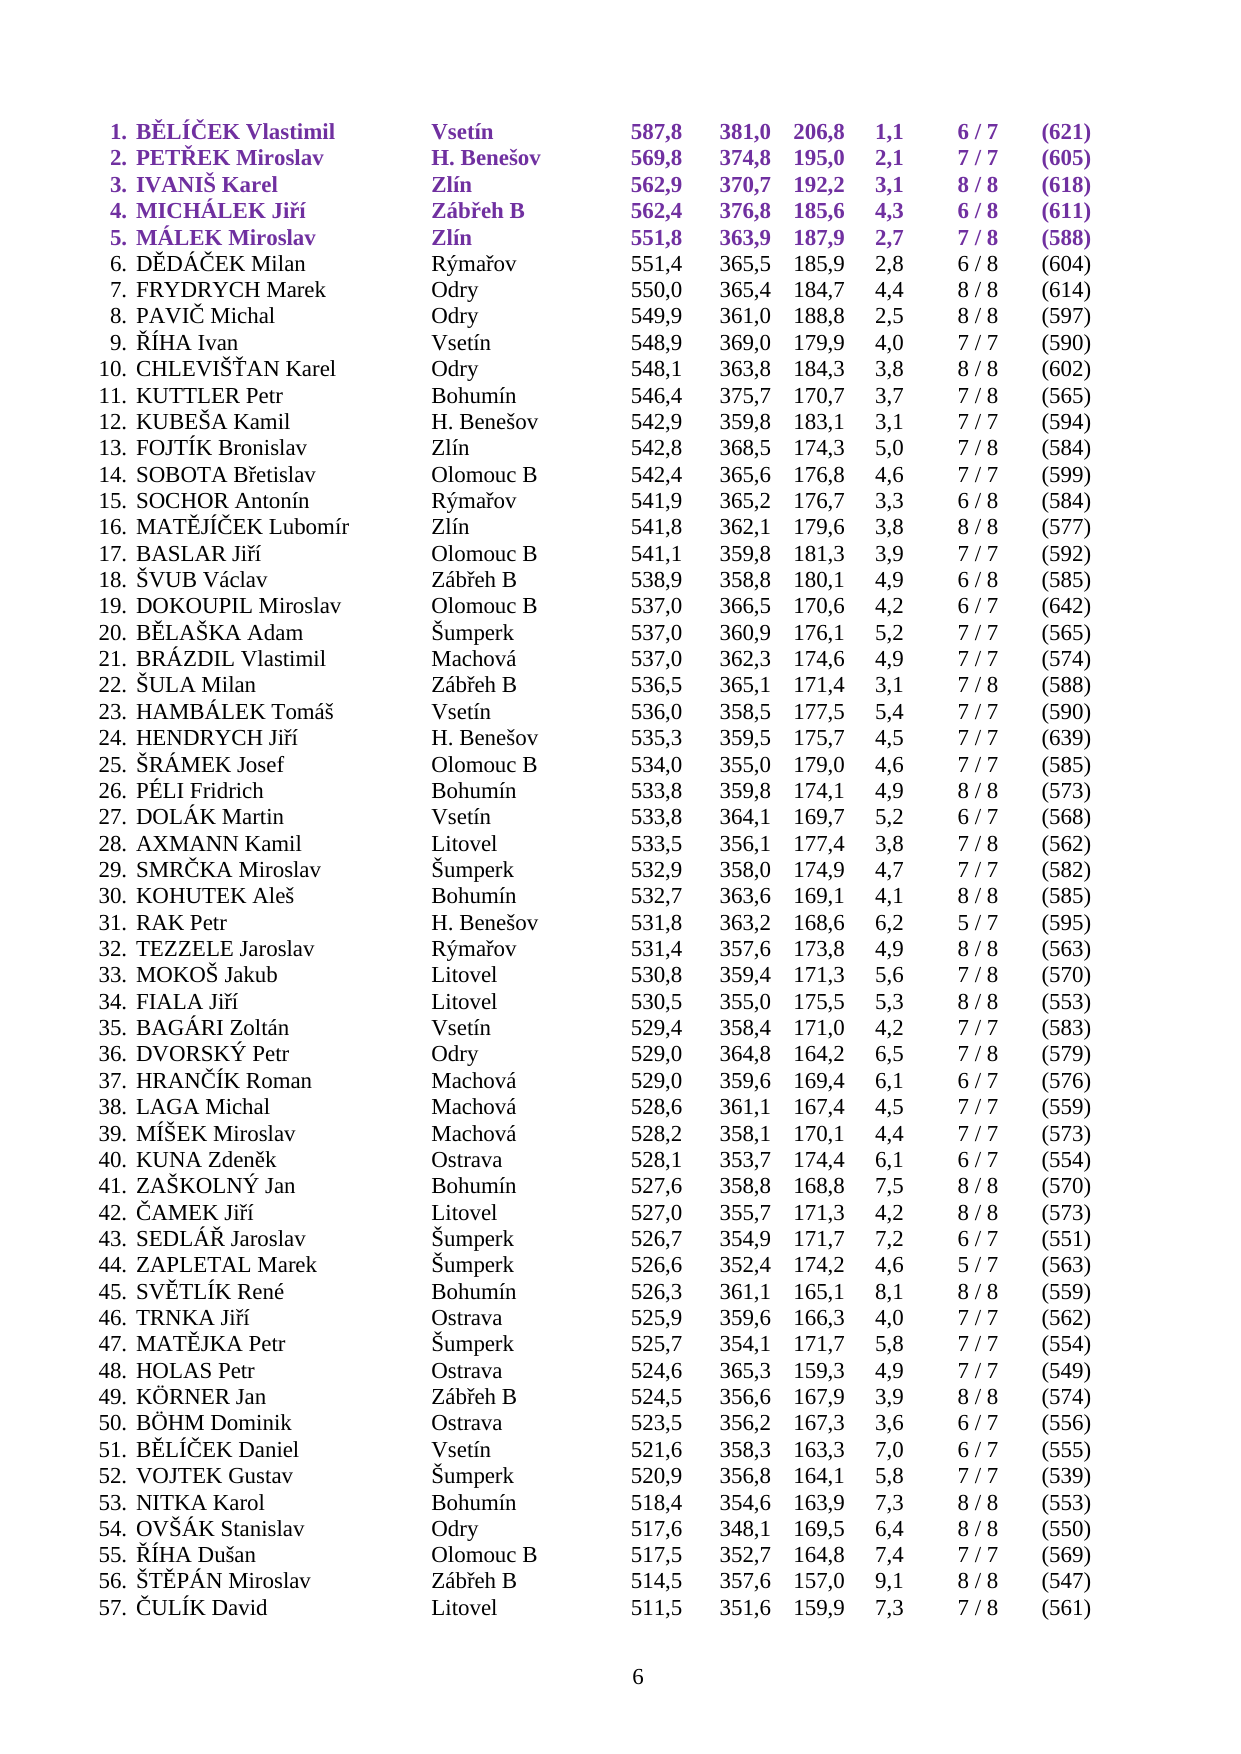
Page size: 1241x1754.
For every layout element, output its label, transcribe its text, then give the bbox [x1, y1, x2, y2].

text 12. KUBEŠA Kamil H. Benešov 542,9 359,8 183,1 3,1 7 / 7 (594) [77, 408, 1163, 434]
text 39. MÍŠEK Miroslav Machová 528,2 358,1 170,1 4,4 7 / 7 (573) [77, 1119, 1163, 1146]
text 20. BĚLAŠKA Adam Šumperk 537,0 360,9 176,1 5,2 7 / 7 (565) [77, 619, 1163, 645]
text 9. ŘÍHA Ivan Vsetín 548,9 369,0 179,9 4,0 7 / 7 (590) [77, 329, 1163, 355]
text 4. MICHÁLEK Jiří Zábřeh B 562,4 376,8 185,6 4,3 6 / 8 (611) [77, 197, 1163, 223]
text 23. HAMBÁLEK Tomáš Vsetín 536,0 358,5 177,5 5,4 7 / 7 (590) [77, 698, 1163, 724]
text 3. IVANIŠ Karel Zlín 562,9 370,7 192,2 3,1 8 / 8 (618) [77, 171, 1163, 197]
text 14. SOBOTA Břetislav Olomouc B 542,4 365,6 176,8 4,6 7 / 7 (599) [77, 461, 1163, 487]
text 19. DOKOUPIL Miroslav Olomouc B 537,0 366,5 170,6 4,2 6 / 7 (642) [77, 592, 1163, 619]
text 41. ZAŠKOLNÝ Jan Bohumín 527,6 358,8 168,8 7,5 8 / 8 (570) [77, 1172, 1163, 1199]
text 55. ŘÍHA Dušan Olomouc B 517,5 352,7 164,8 7,4 7 / 7 (569) [77, 1541, 1163, 1568]
text 33. MOKOŠ Jakub Litovel 530,8 359,4 171,3 5,6 7 / 8 (570) [77, 961, 1163, 988]
text 16. MATĚJÍČEK Lubomír Zlín 541,8 362,1 179,6 3,8 8 / 8 (577) [77, 513, 1163, 540]
text 36. DVORSKÝ Petr Odry 529,0 364,8 164,2 6,5 7 / 8 (579) [77, 1041, 1163, 1067]
text 27. DOLÁK Martin Vsetín 533,8 364,1 169,7 5,2 6 / 7 (568) [77, 803, 1163, 830]
text 53. NITKA Karol Bohumín 518,4 354,6 163,9 7,3 8 / 8 (553) [77, 1488, 1163, 1515]
text 35. BAGÁRI Zoltán Vsetín 529,4 358,4 171,0 4,2 7 / 7 (583) [77, 1014, 1163, 1041]
text 48. HOLAS Petr Ostrava 524,6 365,3 159,3 4,9 7 / 7 (549) [77, 1357, 1163, 1383]
text 5. MÁLEK Miroslav Zlín 551,8 363,9 187,9 2,7 7 / 8 (588) [77, 223, 1163, 250]
text 50. BÖHM Dominik Ostrava 523,5 356,2 167,3 3,6 6 / 7 (556) [77, 1409, 1163, 1436]
text 45. SVĚTLÍK René Bohumín 526,3 361,1 165,1 8,1 8 / 8 (559) [77, 1278, 1163, 1304]
text 2. PETŘEK Miroslav H. Benešov 569,8 374,8 195,0 2,1 7 / 7 (605) [77, 144, 1163, 171]
text 43. SEDLÁŘ Jaroslav Šumperk 526,7 354,9 171,7 7,2 6 / 7 (551) [77, 1225, 1163, 1251]
text 30. KOHUTEK Aleš Bohumín 532,7 363,6 169,1 4,1 8 / 8 (585) [77, 882, 1163, 909]
text 32. TEZZELE Jaroslav Rýmařov 531,4 357,6 173,8 4,9 8 / 8 (563) [77, 935, 1163, 961]
text 1. BĚLÍČEK Vlastimil Vsetín 587,8 381,0 206,8 1,1 6 / 7 (621) [77, 118, 1163, 144]
text 34. FIALA Jiří Litovel 530,5 355,0 175,5 5,3 8 / 8 (553) [77, 988, 1163, 1014]
text 15. SOCHOR Antonín Rýmařov 541,9 365,2 176,7 3,3 6 / 8 (584) [77, 487, 1163, 513]
text 57. ČULÍK David Litovel 511,5 351,6 159,9 7,3 7 / 8 (561) [77, 1594, 1163, 1620]
text 29. SMRČKA Miroslav Šumperk 532,9 358,0 174,9 4,7 7 / 7 (582) [77, 856, 1163, 882]
text 6. DĚDÁČEK Milan Rýmařov 551,4 365,5 185,9 2,8 6 / 8 (604) [77, 250, 1163, 276]
text 54. OVŠÁK Stanislav Odry 517,6 348,1 169,5 6,4 8 / 8 (550) [77, 1515, 1163, 1541]
text 31. RAK Petr H. Benešov 531,8 363,2 168,6 6,2 5 / 7 (595) [77, 909, 1163, 935]
text 7. FRYDRYCH Marek Odry 550,0 365,4 184,7 4,4 8 / 8 (614) [77, 276, 1163, 303]
text 52. VOJTEK Gustav Šumperk 520,9 356,8 164,1 5,8 7 / 7 (539) [77, 1462, 1163, 1488]
text 28. AXMANN Kamil Litovel 533,5 356,1 177,4 3,8 7 / 8 (562) [77, 830, 1163, 856]
text 42. ČAMEK Jiří Litovel 527,0 355,7 171,3 4,2 8 / 8 (573) [77, 1199, 1163, 1225]
text 18. ŠVUB Václav Zábřeh B 538,9 358,8 180,1 4,9 6 / 8 (585) [77, 566, 1163, 592]
text 46. TRNKA Jiří Ostrava 525,9 359,6 166,3 4,0 7 / 7 (562) [77, 1304, 1163, 1330]
text 11. KUTTLER Petr Bohumín 546,4 375,7 170,7 3,7 7 / 8 (565) [77, 382, 1163, 408]
text 17. BASLAR Jiří Olomouc B 541,1 359,8 181,3 3,9 7 / 7 (592) [77, 540, 1163, 566]
text 13. FOJTÍK Bronislav Zlín 542,8 368,5 174,3 5,0 7 / 8 (584) [77, 434, 1163, 461]
text 38. LAGA Michal Machová 528,6 361,1 167,4 4,5 7 / 7 (559) [77, 1093, 1163, 1119]
text 22. ŠULA Milan Zábřeh B 536,5 365,1 171,4 3,1 7 / 8 (588) [77, 672, 1163, 698]
text 25. ŠRÁMEK Josef Olomouc B 534,0 355,0 179,0 4,6 7 / 7 (585) [77, 751, 1163, 777]
text 51. BĚLÍČEK Daniel Vsetín 521,6 358,3 163,3 7,0 6 / 7 (555) [77, 1436, 1163, 1462]
text 8. PAVIČ Michal Odry 549,9 361,0 188,8 2,5 8 / 8 (597) [77, 303, 1163, 329]
text 24. HENDRYCH Jiří H. Benešov 535,3 359,5 175,7 4,5 7 / 7 (639) [77, 724, 1163, 751]
text 44. ZAPLETAL Marek Šumperk 526,6 352,4 174,2 4,6 5 / 7 (563) [77, 1251, 1163, 1278]
text 37. HRANČÍK Roman Machová 529,0 359,6 169,4 6,1 6 / 7 (576) [77, 1067, 1163, 1093]
text 56. ŠTĚPÁN Miroslav Zábřeh B 514,5 357,6 157,0 9,1 8 / 8 (547) [77, 1568, 1163, 1594]
text 40. KUNA Zdeněk Ostrava 528,1 353,7 174,4 6,1 6 / 7 (554) [77, 1146, 1163, 1172]
text 21. BRÁZDIL Vlastimil Machová 537,0 362,3 174,6 4,9 7 / 7 (574) [77, 645, 1163, 672]
text 26. PÉLI Fridrich Bohumín 533,8 359,8 174,1 4,9 8 / 8 (573) [77, 777, 1163, 803]
text 10. CHLEVIŠŤAN Karel Odry 548,1 363,8 184,3 3,8 8 / 8 (602) [77, 355, 1163, 382]
text 49. KÖRNER Jan Zábřeh B 524,5 356,6 167,9 3,9 8 / 8 (574) [77, 1383, 1163, 1409]
text 47. MATĚJKA Petr Šumperk 525,7 354,1 171,7 5,8 7 / 7 (554) [77, 1330, 1163, 1357]
